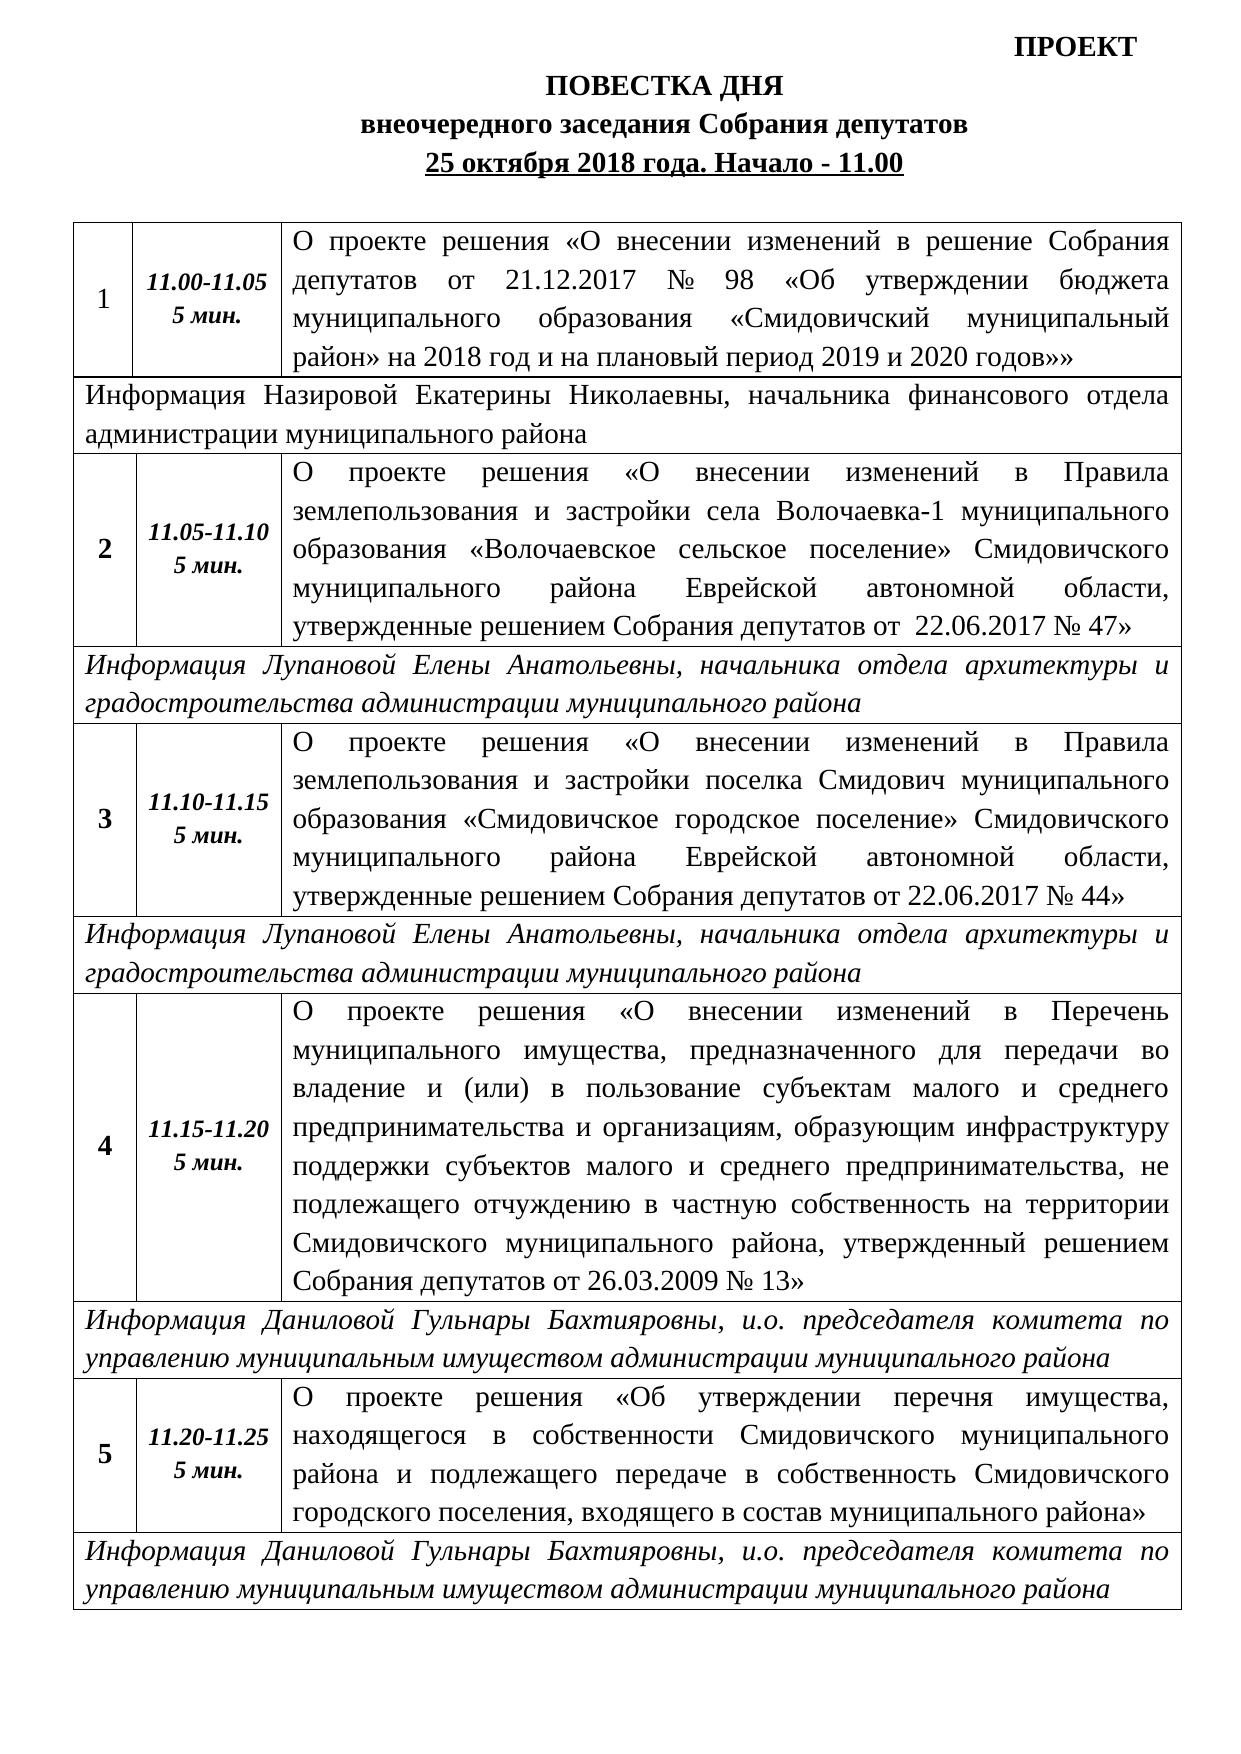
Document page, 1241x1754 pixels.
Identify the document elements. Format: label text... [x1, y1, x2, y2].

table_cell Информация Лупановой Елены Анатольевны, начальника отдела архитектуры и градостроительства администрации муниципального района [74, 647, 1181, 723]
table_cell 2 [74, 454, 136, 646]
table_cell О проекте решения «О внесении изменений в Правила землепользования и застройки села Волочаевка-1 муниципального образования «Волочаевское сельское поселение» Смидовичского муниципального района Еврейской автономной области, утвержденные решением Собрания депутатов от 22.06.2017 № 47» [282, 454, 1181, 646]
table_cell Информация Лупановой Елены Анатольевны, начальника отдела архитектуры и градостроительства администрации муниципального района [74, 917, 1181, 992]
table_header 11.00-11.05 5 мин. [133, 223, 281, 376]
table_header О проекте решения «О внесении изменений в решение Собрания депутатов от 21.12.2017 № 98 «Об утверждении бюджета муниципального образования «Смидовичский муниципальный район» на 2018 год и на плановый период 2019 и 2020 годов»» [282, 223, 1181, 376]
table_cell 11.15-11.20 5 мин. [137, 994, 281, 1301]
table_cell Информация Назировой Екатерины Николаевны, начальника финансового отдела администрации муниципального района [74, 378, 1181, 453]
title ПОВЕСТКА ДНЯ внеочередного заседания Собрания депутатов [177, 68, 1152, 140]
table_cell 11.10-11.15 5 мин. [137, 724, 281, 916]
table_cell Информация Даниловой Гульнары Бахтияровны, и.о. председателя комитета по управлению муниципальным имуществом администрации муниципального района [74, 1533, 1181, 1609]
table_cell О проекте решения «О внесении изменений в Правила землепользования и застройки поселка Смидович муниципального образования «Смидовичское городское поселение» Смидовичского муниципального района Еврейской автономной области, утвержденные решением Собрания депутатов от 22.06.2017 № 44» [282, 724, 1181, 916]
text 25 октября 2018 года. Начало - 11.00 [177, 145, 1152, 179]
table_cell 5 [74, 1379, 136, 1532]
table_cell 11.05-11.10 5 мин. [137, 454, 281, 646]
table_header 1 [74, 223, 132, 376]
title ПРОЕКТ [177, 29, 1137, 63]
table_cell О проекте решения «Об утверждении перечня имущества, находящегося в собственности Смидовичского муниципального района и подлежащего передаче в собственность Смидовичского городского поселения, входящего в состав муниципального района» [282, 1379, 1181, 1532]
table_cell 4 [74, 994, 136, 1301]
table_cell Информация Даниловой Гульнары Бахтияровны, и.о. председателя комитета по управлению муниципальным имуществом администрации муниципального района [74, 1302, 1181, 1378]
table_cell 3 [74, 724, 136, 916]
table_cell О проекте решения «О внесении изменений в Перечень муниципального имущества, предназначенного для передачи во владение и (или) в пользование субъектам малого и среднего предпринимательства и организациям, образующим инфраструктуру поддержки субъектов малого и среднего предпринимательства, не подлежащего отчуждению в частную собственность на территории Смидовичского муниципального района, утвержденный решением Собрания депутатов от 26.03.2009 № 13» [282, 994, 1181, 1301]
table_cell 11.20-11.25 5 мин. [137, 1379, 281, 1532]
